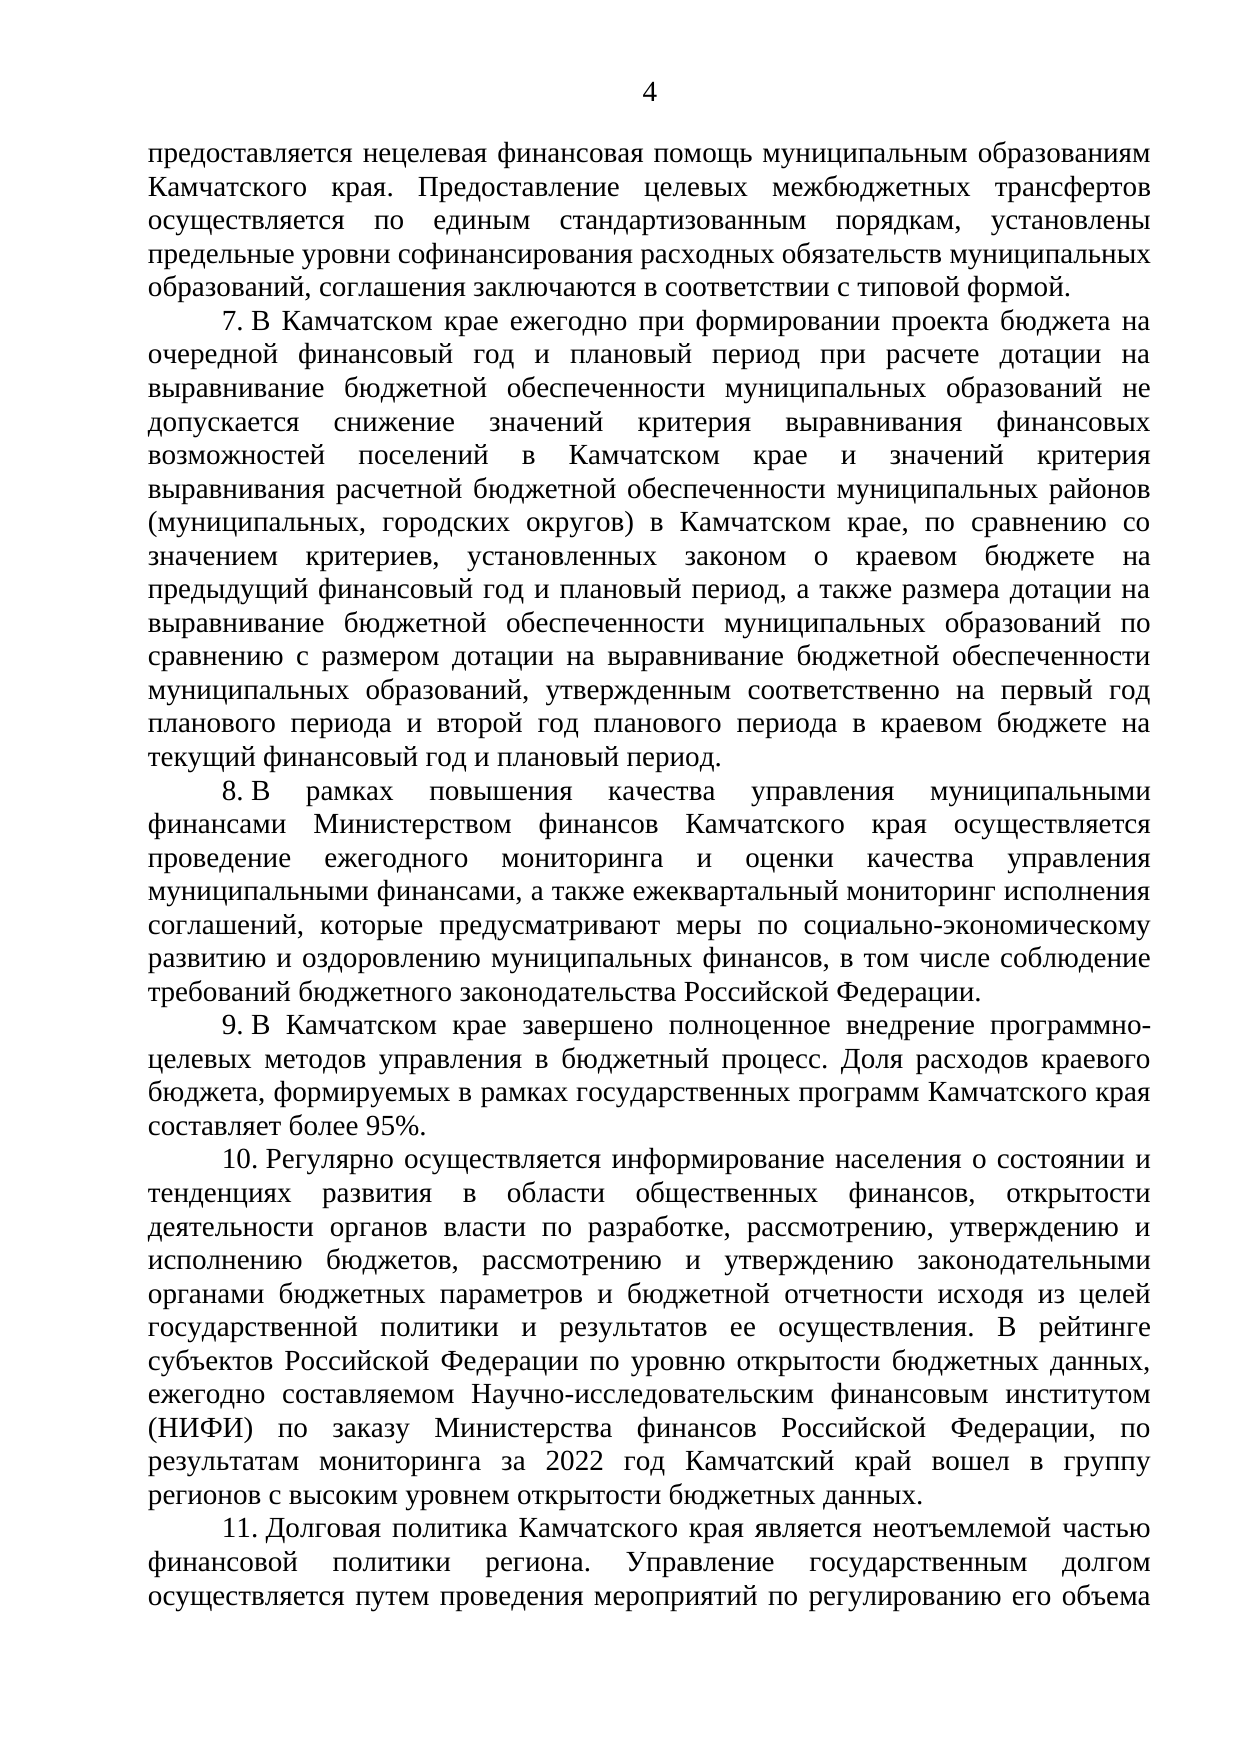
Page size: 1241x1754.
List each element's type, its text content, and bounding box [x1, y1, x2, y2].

text 7. В Камчатском крае ежегодно при формировании проекта бюджета на очередной финансовый год и плановый период при расчете дотации на выравнивание бюджетной обеспеченности муниципальных образований не допускается снижение значений критерия выравнивания финансовых возможностей поселений в Камчатском крае и значений критерия выравнивания расчетной бюджетной обеспеченности муниципальных районов (муниципальных, городских округов) в Камчатском крае, по сравнению со значением критериев, установленных законом о краевом бюджете на предыдущий финансовый год и плановый период, а также размера дотации на выравнивание бюджетной обеспеченности муниципальных образований по сравнению с размером дотации на выравнивание бюджетной обеспеченности муниципальных образований, утвержденным соответственно на первый год планового периода и второй год планового периода в краевом бюджете на текущий финансовый год и плановый период. [148, 303, 1152, 773]
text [148, 1511, 1152, 1611]
text 9. В Камчатском крае завершено полноценное внедрение программно-целевых методов управления в бюджетный процесс. Доля расходов краевого бюджета, формируемых в рамках государственных программ Камчатского края составляет более 95%. [148, 1007, 1152, 1142]
text 8. В рамках повышения качества управления муниципальными финансами Министерством финансов Камчатского края осуществляется проведение ежегодного мониторинга и оценки качества управления муниципальными финансами, а также ежеквартальный мониторинг исполнения соглашений, которые предусматривают меры по социально-экономическому развитию и оздоровлению муниципальных финансов, в том числе соблюдение требований бюджетного законодательства Российской Федерации. [148, 773, 1152, 1007]
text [148, 135, 1152, 303]
text 10. Регулярно осуществляется информирование населения о состоянии и тенденциях развития в области общественных финансов, открытости деятельности органов власти по разработке, рассмотрению, утверждению и исполнению бюджетов, рассмотрению и утверждению законодательными органами бюджетных параметров и бюджетной отчетности исходя из целей государственной политики и результатов ее осуществления. В рейтинге субъектов Российской Федерации по уровню открытости бюджетных данных, ежегодно составляемом Научно-исследовательским финансовым институтом (НИФИ) по заказу Министерства финансов Российской Федерации, по результатам мониторинга за 2022 год Камчатский край вошел в группу регионов с высоким уровнем открытости бюджетных данных. [148, 1142, 1152, 1511]
